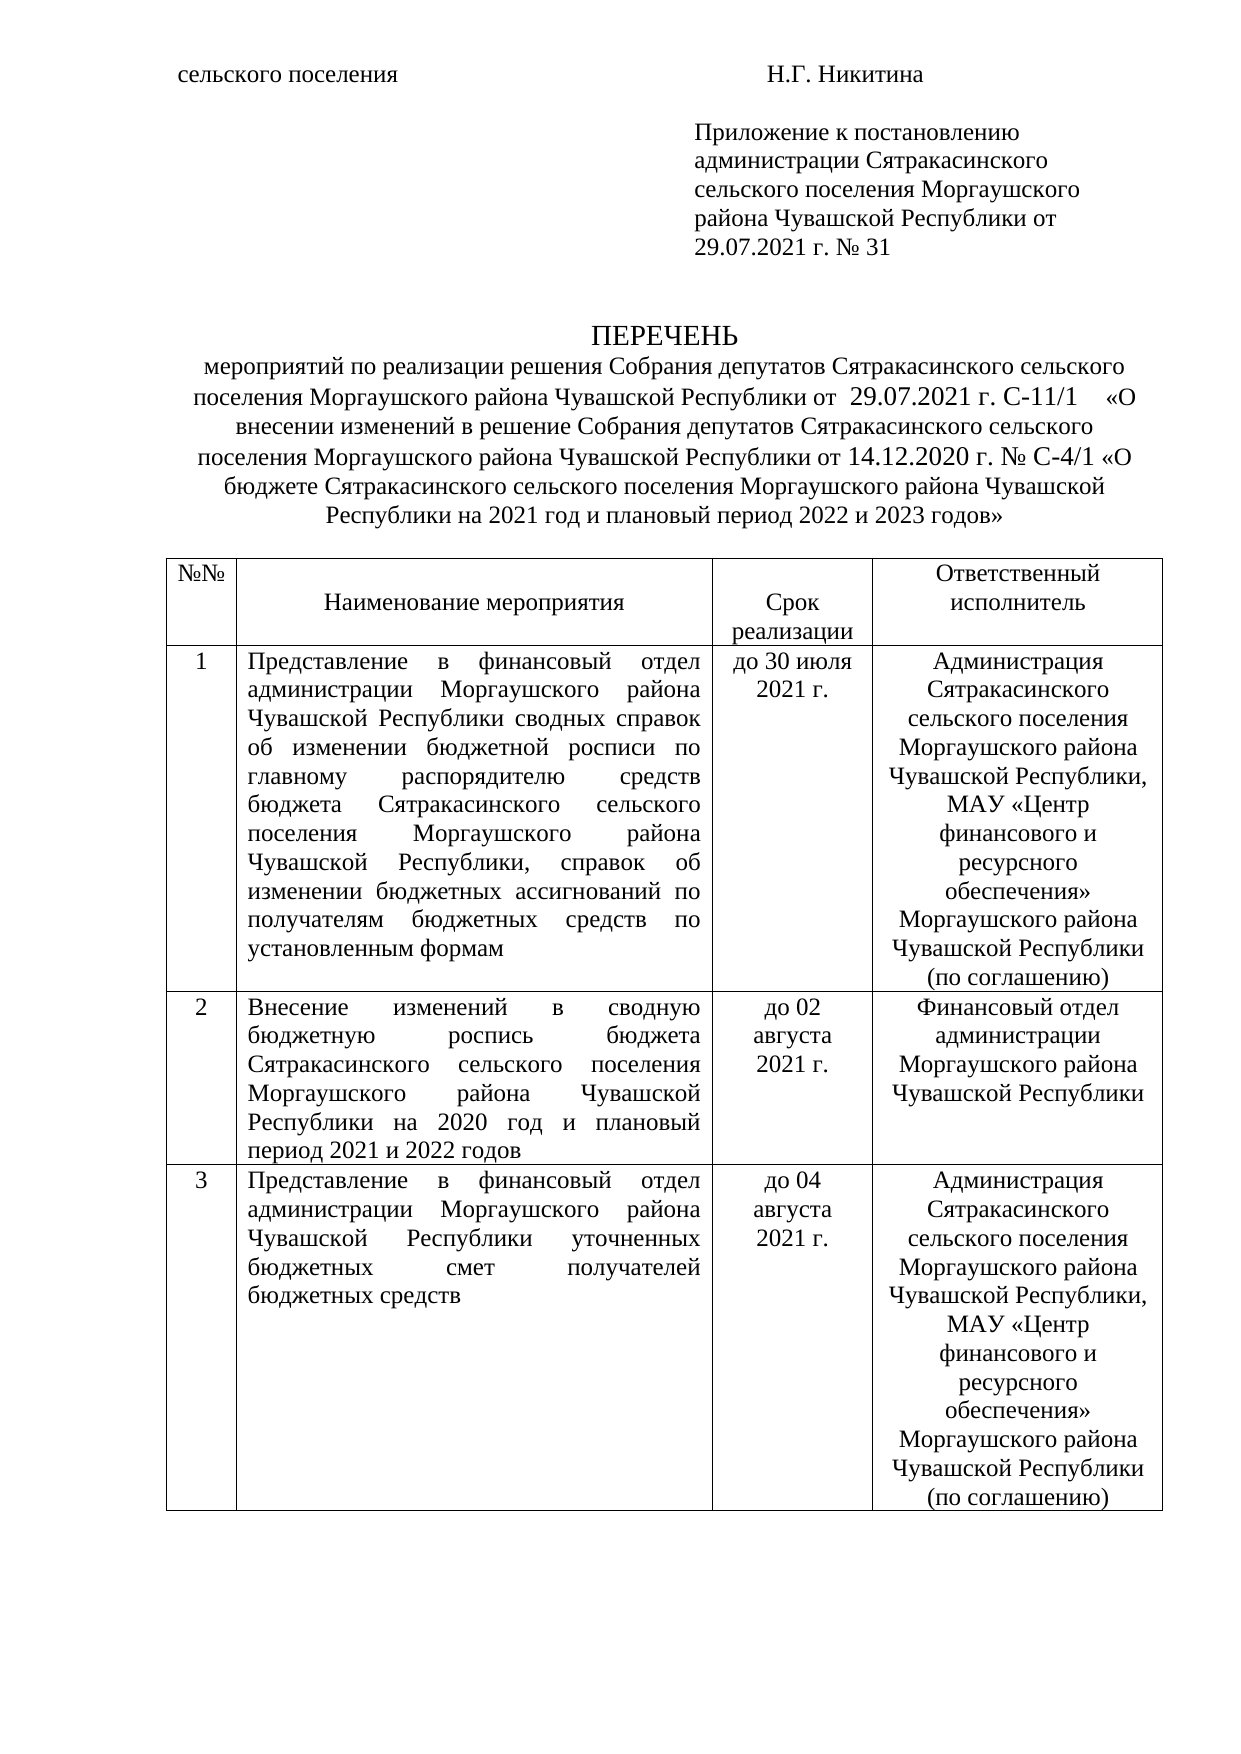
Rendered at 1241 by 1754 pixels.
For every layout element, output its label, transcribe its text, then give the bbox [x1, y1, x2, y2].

table_cell Администрация Сятракасинского сельского поселения Моргаушского района Чувашской Республики, МАУ «Центр финансового и ресурсного обеспечения» Моргаушского района Чувашской Республики (по соглашению) [873, 646, 1162, 991]
table_cell Внесение изменений в сводную бюджетную роспись бюджета Сятракасинского сельского поселения Моргаушского района Чувашской Республики на 2020 год и плановый период 2021 и 2022 годов [237, 992, 712, 1164]
table_header Срок реализации [713, 559, 872, 645]
table_cell Финансовый отдел администрации Моргаушского района Чувашской Республики [873, 992, 1162, 1164]
table_cell Представление в финансовый отдел администрации Моргаушского района Чувашской Республики уточненных бюджетных смет получателей бюджетных средств [237, 1165, 712, 1510]
table_cell 1 [167, 646, 236, 991]
table_cell до 30 июля 2021 г. [713, 646, 872, 991]
table_header №№ [167, 559, 236, 645]
table_cell Администрация Сятракасинского сельского поселения Моргаушского района Чувашской Республики, МАУ «Центр финансового и ресурсного обеспечения» Моргаушского района Чувашской Республики (по соглашению) [873, 1165, 1162, 1510]
table_header Ответственный исполнитель [873, 559, 1162, 645]
text мероприятий по реализации решения Собрания депутатов Сятракасинского сельского поселения Моргаушского района Чувашской Республики от 29.07.2021 г. С-11/1 «О внесении изменений в решение Собрания депутатов Сятракасинского сельского поселения Моргаушского района Чувашской Республики от 14.12.2020 г. № С-4/1 «О бюджете Сятракасинского сельского поселения Моргаушского района Чувашской Республики на 2021 год и плановый период 2022 и 2023 годов» [177, 351, 1152, 529]
table_cell до 02 августа 2021 г. [713, 992, 872, 1164]
text сельского поселения Н.Г. Никитина [177, 59, 1152, 88]
table_header Наименование мероприятия [237, 559, 712, 645]
table_cell Представление в финансовый отдел администрации Моргаушского района Чувашской Республики сводных справок об изменении бюджетной росписи по главному распорядителю средств бюджета Сятракасинского сельского поселения Моргаушского района Чувашской Республики, справок об изменении бюджетных ассигнований по получателям бюджетных средств по установленным формам [237, 646, 712, 991]
text ПЕРЕЧЕНЬ [177, 318, 1152, 351]
table_cell 2 [167, 992, 236, 1164]
text Приложение к постановлению администрации Сятракасинского сельского поселения Моргаушского района Чувашской Республики от 29.07.2021 г. № 31 [694, 117, 1152, 260]
table_cell 3 [167, 1165, 236, 1510]
table_cell до 04 августа 2021 г. [713, 1165, 872, 1510]
